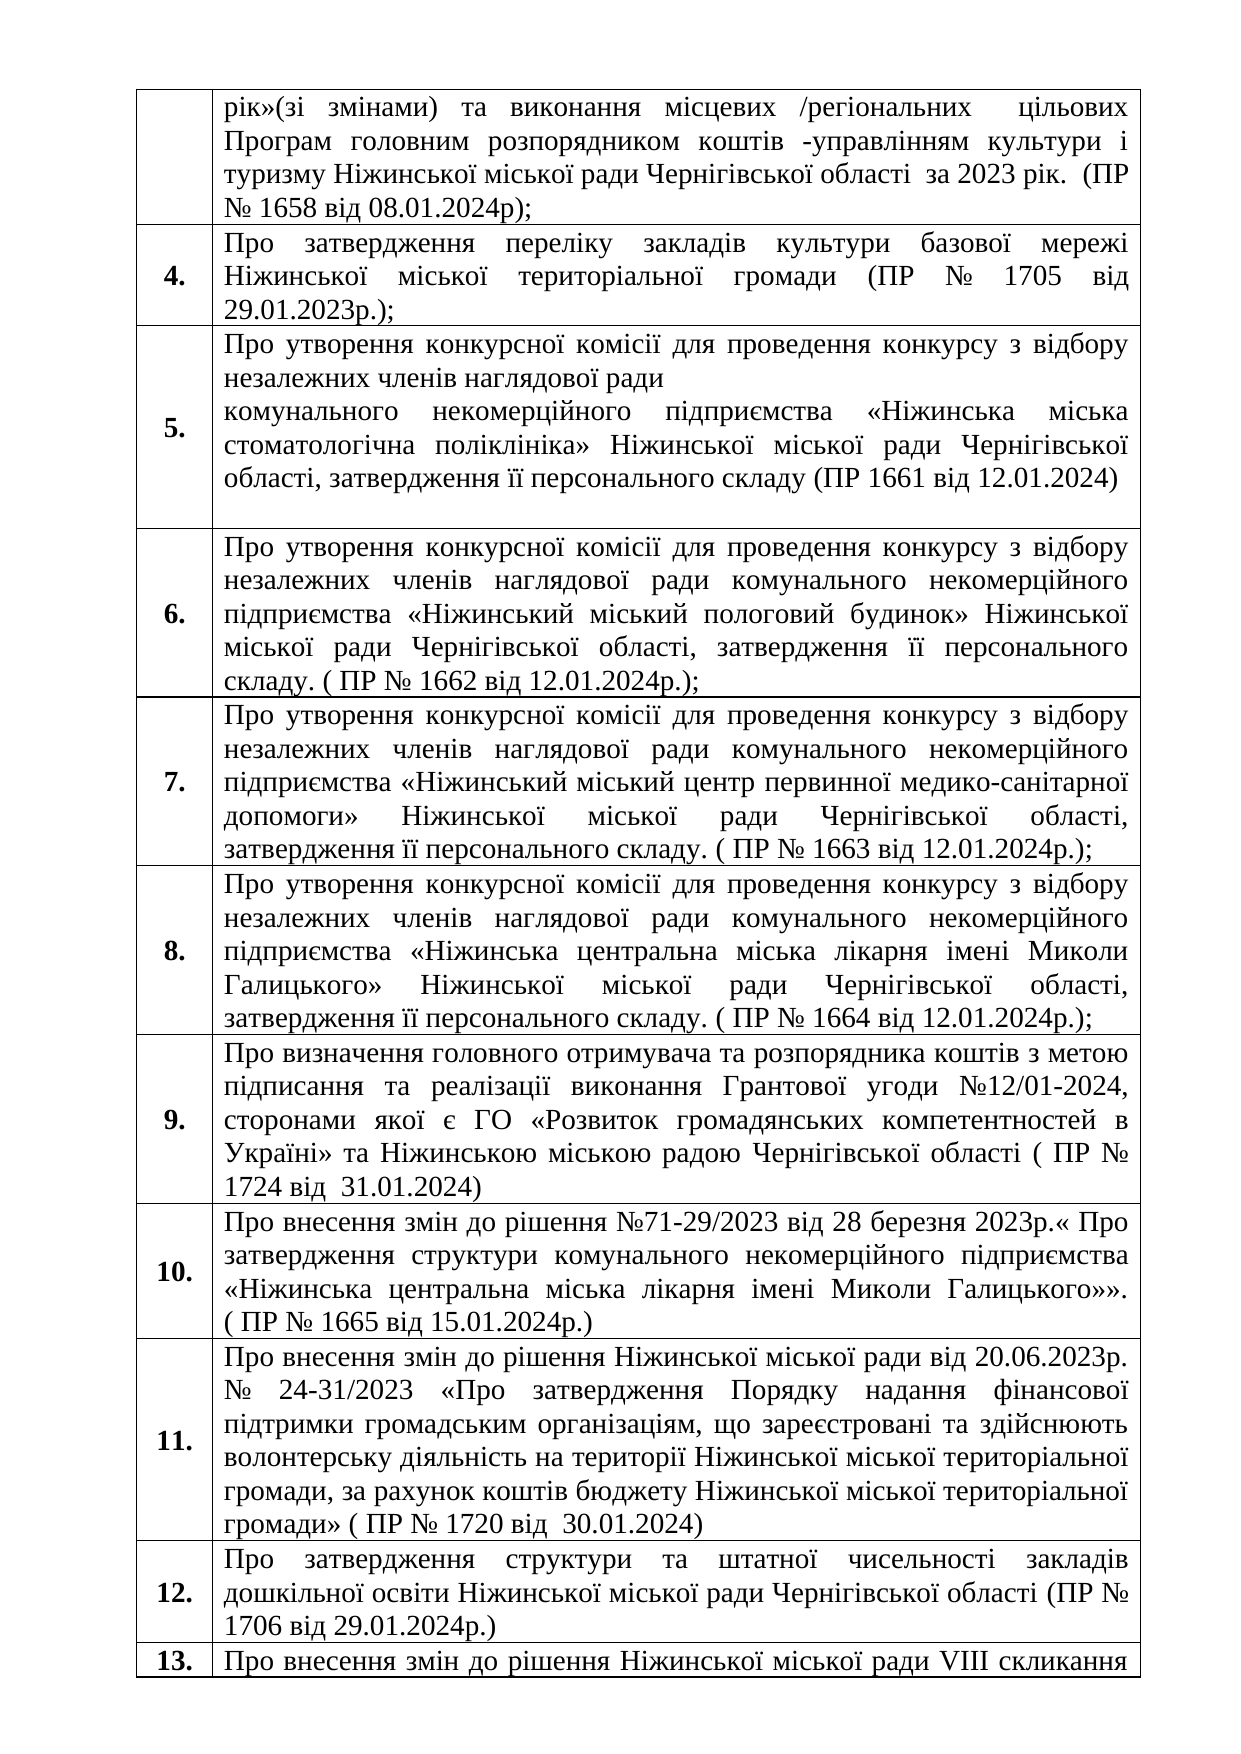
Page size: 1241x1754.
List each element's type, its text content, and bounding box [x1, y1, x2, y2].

table_cell 12. [137, 1541, 212, 1642]
table_cell Про утворення конкурсної комісії для проведення конкурсу з відбору незалежних членів наглядової ради комунального некомерційного підприємства «Ніжинська центральна міська лікарня імені Миколи Галицького» Ніжинської міської ради Чернігівської області, затвердження її персонального складу. ( ПР № 1664 від 12.01.2024р.); [213, 866, 1140, 1034]
table_cell 5. [137, 326, 212, 528]
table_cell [213, 90, 1140, 224]
table_cell 8. [137, 866, 212, 1034]
table_cell 9. [137, 1035, 212, 1203]
table_cell Про затвердження структури та штатної чисельності закладів дошкільної освіти Ніжинської міської ради Чернігівської області (ПР № 1706 від 29.01.2024р.) [213, 1541, 1140, 1642]
table_cell 3. [137, 90, 212, 224]
table_cell 13. [137, 1643, 212, 1676]
table_cell 7. [137, 698, 212, 865]
table_cell 4. [137, 225, 212, 325]
table_cell Про утворення конкурсної комісії для проведення конкурсу з відбору незалежних членів наглядової ради комунального некомерційного підприємства «Ніжинський міський центр первинної медико-санітарної допомоги» Ніжинської міської ради Чернігівської області, затвердження її персонального складу. ( ПР № 1663 від 12.01.2024р.); [213, 698, 1140, 865]
table_cell Про утворення конкурсної комісії для проведення конкурсу з відбору незалежних членів наглядової ради комунального некомерційного підприємства «Ніжинська міська стоматологічна поліклініка» Ніжинської міської ради Чернігівської області, затвердження її персонального складу (ПР 1661 від 12.01.2024) [213, 326, 1140, 528]
table_cell Про затвердження переліку закладів культури базової мережі Ніжинської міської територіальної громади (ПР № 1705 від 29.01.2023р.); [213, 225, 1140, 325]
table_cell 6. [137, 529, 212, 696]
table_cell 11. [137, 1339, 212, 1540]
table_cell Про внесення змін до рішення №71-29/2023 від 28 березня 2023р.« Про затвердження структури комунального некомерційного підприємства «Ніжинська центральна міська лікарня імені Миколи Галицького»». ( ПР № 1665 від 15.01.2024р.) [213, 1204, 1140, 1338]
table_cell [213, 1643, 1140, 1676]
table_cell 10. [137, 1204, 212, 1338]
table_cell Про внесення змін до рішення Ніжинської міської ради від 20.06.2023р. № 24-31/2023 «Про затвердження Порядку надання фінансової підтримки громадським організаціям, що зареєстровані та здійснюють волонтерську діяльність на території Ніжинської міської територіальної громади, за рахунок коштів бюджету Ніжинської міської територіальної громади» ( ПР № 1720 від 30.01.2024) [213, 1339, 1140, 1540]
table_cell Про утворення конкурсної комісії для проведення конкурсу з відбору незалежних членів наглядової ради комунального некомерційного підприємства «Ніжинський міський пологовий будинок» Ніжинської міської ради Чернігівської області, затвердження її персонального складу. ( ПР № 1662 від 12.01.2024р.); [213, 529, 1140, 696]
table_cell Про визначення головного отримувача та розпорядника коштів з метою підписання та реалізації виконання Грантової угоди №12/01-2024, сторонами якої є ГО «Розвиток громадянських компетентностей в Україні» та Ніжинською міською радою Чернігівської області ( ПР № 1724 від 31.01.2024) [213, 1035, 1140, 1203]
